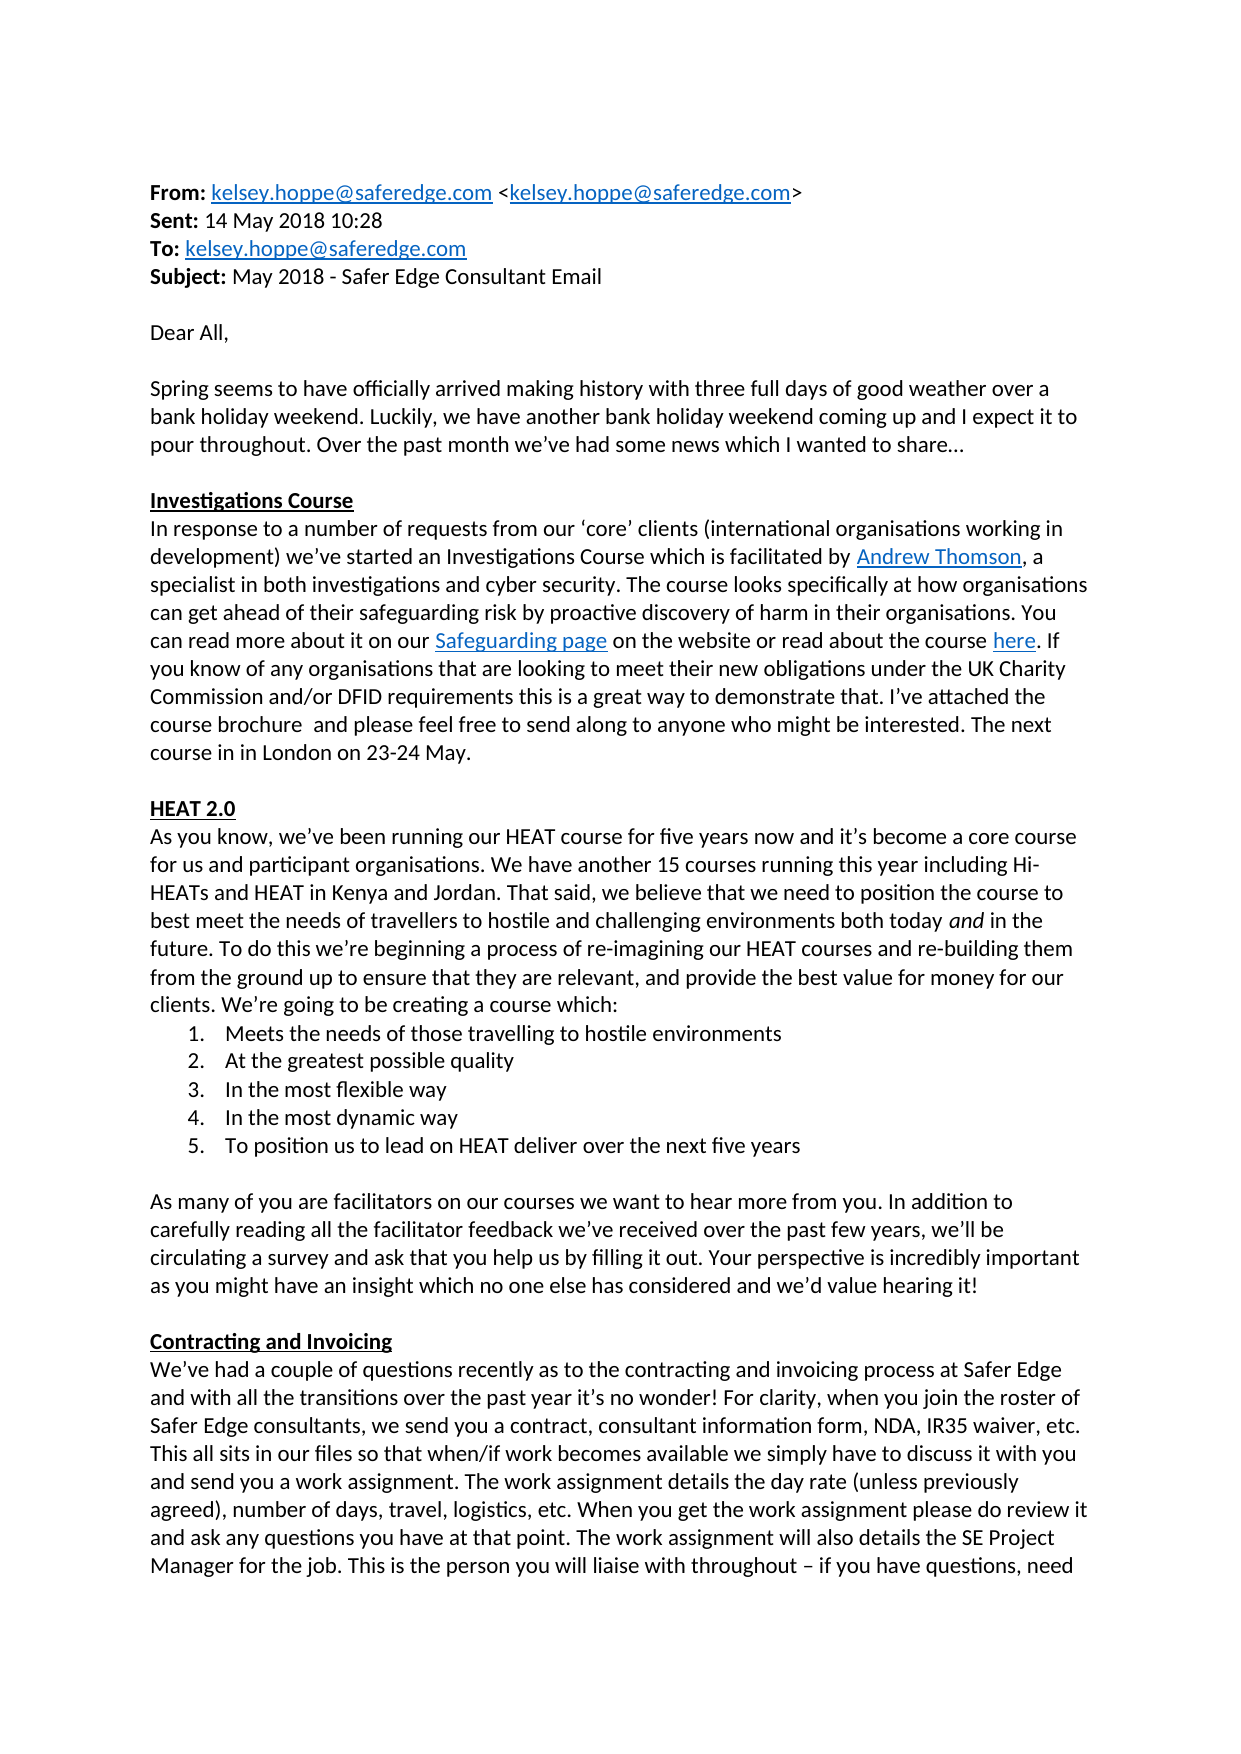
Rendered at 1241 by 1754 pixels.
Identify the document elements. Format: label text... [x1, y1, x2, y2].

text HEAT 2.0 [150, 794, 1090, 822]
list At the greatest possible quality [187, 1047, 1090, 1075]
text Spring seems to have officially arrived making history with three full days of good weather over a bank holiday weekend. Luckily, we have another bank holiday weekend coming up and I expect it to pour throughout. Over the past month we’ve had some news which I wanted to share… [150, 374, 1090, 458]
list Meets the needs of those travelling to hostile environments [187, 1019, 1090, 1047]
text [150, 1355, 1090, 1579]
text Contracting and Invoicing [150, 1327, 1090, 1355]
text Investigations Course [150, 486, 1090, 514]
list In the most flexible way [187, 1075, 1090, 1103]
list To position us to lead on HEAT deliver over the next five years [187, 1131, 1090, 1159]
text In response to a number of requests from our ‘core’ clients (international organisations working in development) we’ve started an Investigations Course which is facilitated by Andrew Thomson, a specialist in both investigations and cyber security. The course looks specifically at how organisations can get ahead of their safeguarding risk by proactive discovery of harm in their organisations. You can read more about it on our Safeguarding page on the website or read about the course here. If you know of any organisations that are looking to meet their new obligations under the UK Charity Commission and/or DFID requirements this is a great way to demonstrate that. I’ve attached the course brochure and please feel free to send along to anyone who might be interested. The next course in in London on 23-24 May. [150, 514, 1090, 766]
list In the most dynamic way [187, 1103, 1090, 1131]
text As you know, we’ve been running our HEAT course for five years now and it’s become a core course for us and participant organisations. We have another 15 courses running this year including Hi-HEATs and HEAT in Kenya and Jordan. That said, we believe that we need to position the course to best meet the needs of travellers to hostile and challenging environments both today and in the future. To do this we’re beginning a process of re-imagining our HEAT courses and re-building them from the ground up to ensure that they are relevant, and provide the best value for money for our clients. We’re going to be creating a course which: [150, 822, 1090, 1019]
text Dear All, [150, 318, 1090, 346]
text As many of you are facilitators on our courses we want to hear more from you. In addition to carefully reading all the facilitator feedback we’ve received over the past few years, we’ll be circulating a survey and ask that you help us by filling it out. Your perspective is incredibly important as you might have an insight which no one else has considered and we’d value hearing it! [150, 1187, 1090, 1299]
text From: kelsey.hoppe@saferedge.com <kelsey.hoppe@saferedge.com> Sent: 14 May 2018 10:28 To: kelsey.hoppe@saferedge.com Subject: May 2018 - Safer Edge Consultant Email [150, 178, 1090, 290]
